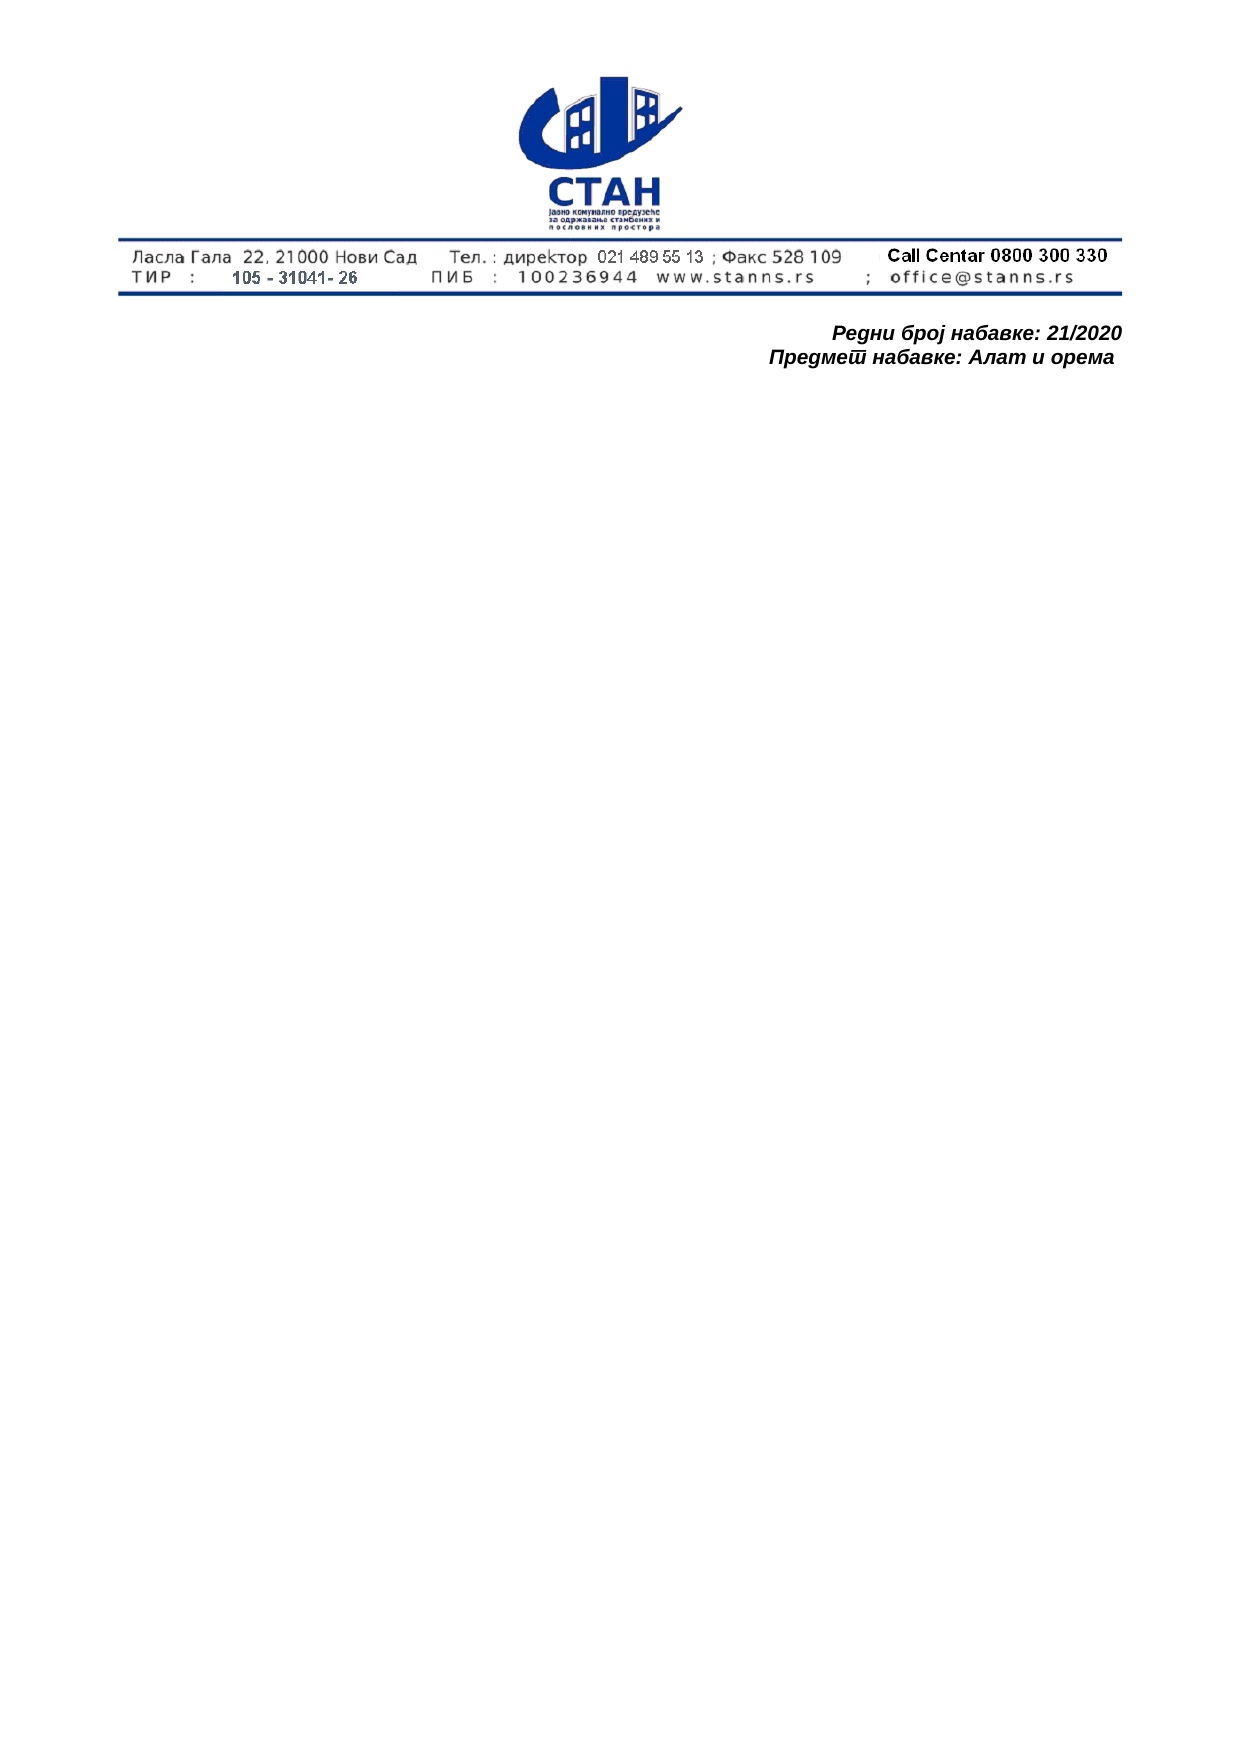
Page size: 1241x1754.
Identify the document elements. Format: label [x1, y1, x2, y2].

picture [118, 72, 1123, 297]
